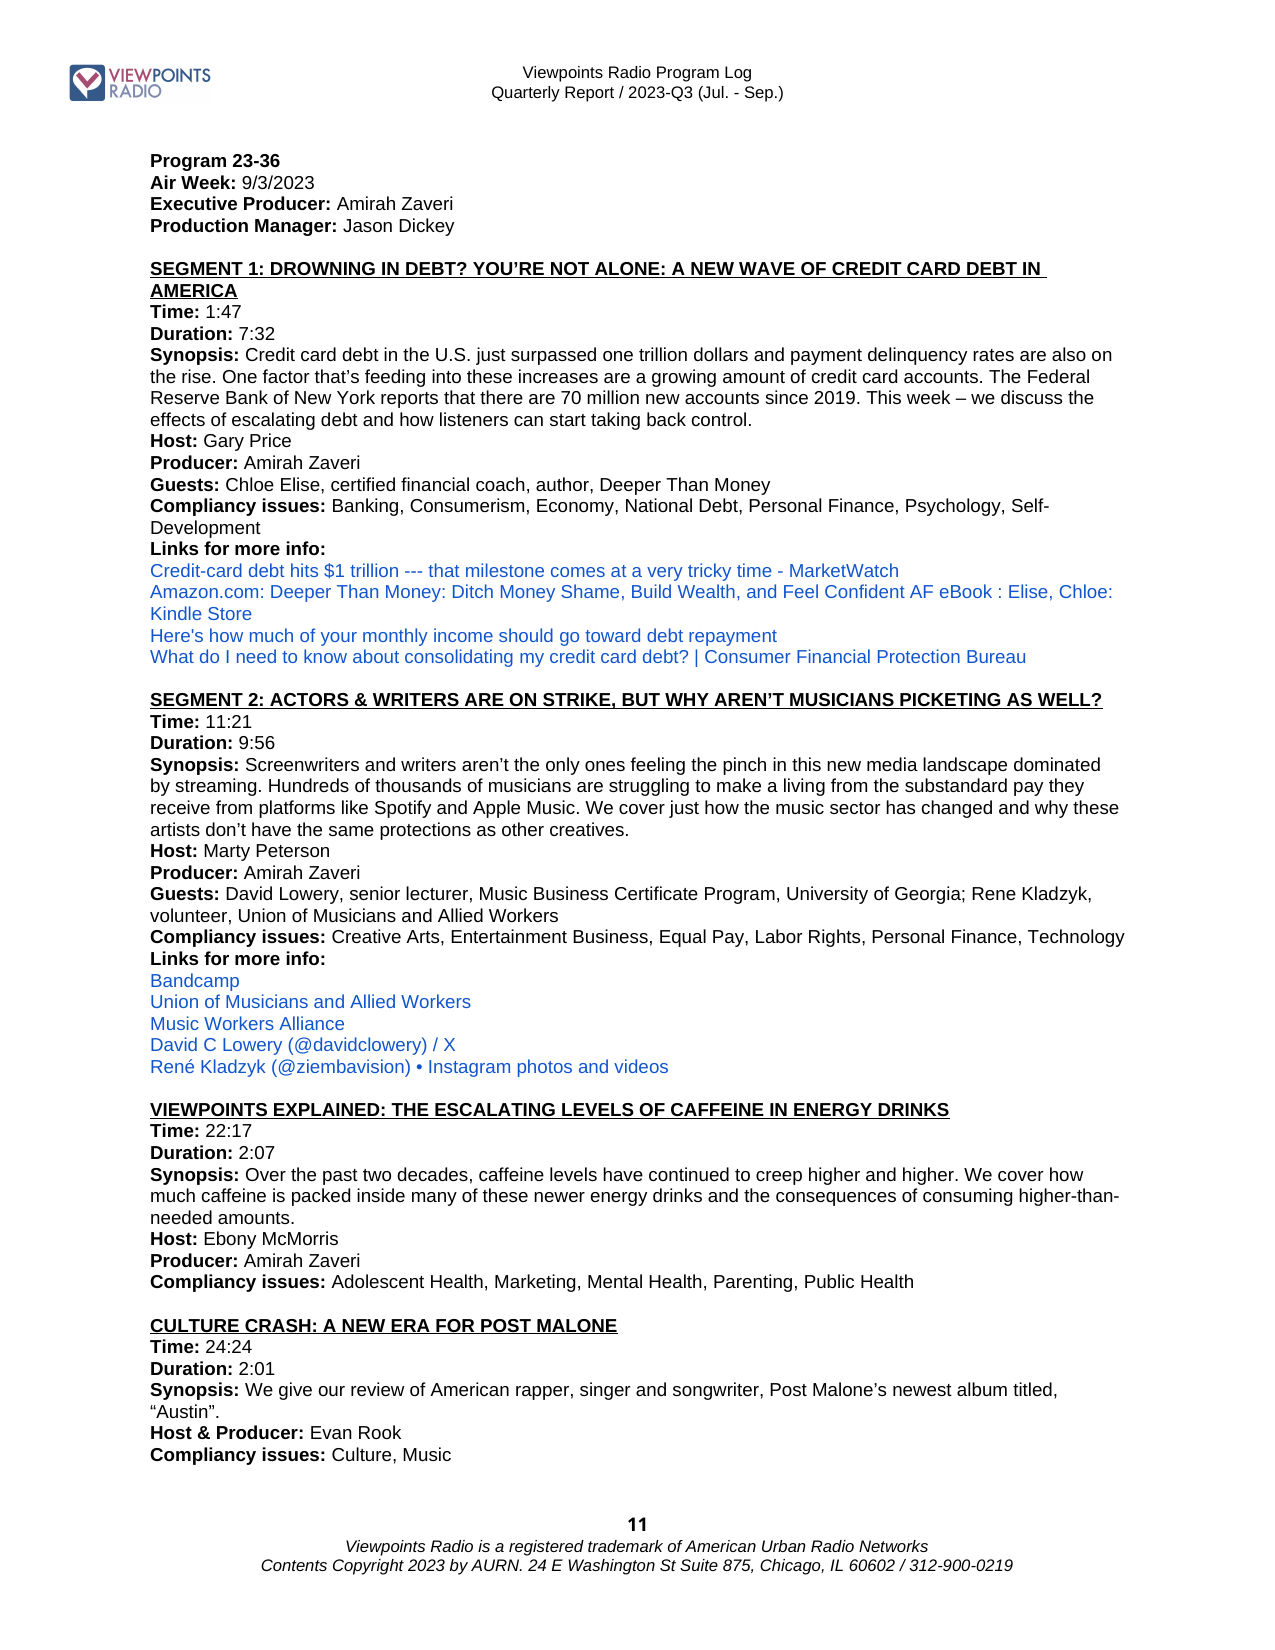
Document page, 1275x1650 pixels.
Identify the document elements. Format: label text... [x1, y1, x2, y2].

text Executive Producer: Amirah Zaveri [150, 193, 1125, 215]
text Duration: 2:07 [150, 1142, 1125, 1163]
text Compliancy issues: Adolescent Health, Marketing, Mental Health, Parenting, Public Health [150, 1271, 1125, 1293]
text Synopsis: Over the past two decades, caffeine levels have continued to creep higher and higher. We cover how much caffeine is packed inside many of these newer energy drinks and the consequences of consuming higher-than-needed amounts. [150, 1163, 1125, 1228]
text Duration: 2:01 [150, 1357, 1125, 1379]
text Union of Musicians and Allied Workers [150, 991, 1125, 1012]
text Compliancy issues: Culture, Music [150, 1444, 1125, 1465]
text Host: Marty Peterson [150, 840, 1125, 862]
text Time: 22:17 [150, 1120, 1125, 1142]
text René Kladzyk (@ziembavision) • Instagram photos and videos [150, 1056, 1125, 1077]
text Time: 24:24 [150, 1336, 1125, 1357]
text Program 23-36 [150, 150, 1125, 172]
text Guests: David Lowery, senior lecturer, Music Business Certificate Program, University of Georgia; Rene Kladzyk, volunteer, Union of Musicians and Allied Workers [150, 883, 1125, 926]
text Duration: 7:32 [150, 322, 1125, 344]
text David C Lowery (@davidclowery) / X [150, 1034, 1125, 1056]
text Air Week: 9/3/2023 [150, 172, 1125, 193]
text Synopsis: We give our review of American rapper, singer and songwriter, Post Malone’s newest album titled, “Austin”. [150, 1379, 1125, 1422]
text Host: Gary Price [150, 430, 1125, 452]
text Time: 11:21 [150, 711, 1125, 732]
text SEGMENT 1: DROWNING IN DEBT? YOU’RE NOT ALONE: A NEW WAVE OF CREDIT CARD DEBT IN AMERICA [150, 258, 1125, 301]
text Synopsis: Credit card debt in the U.S. just surpassed one trillion dollars and payment delinquency rates are also on the rise. One factor that’s feeding into these increases are a growing amount of credit card accounts. The Federal Reserve Bank of New York reports that there are 70 million new accounts since 2019. This week – we discuss the effects of escalating debt and how listeners can start taking back control. [150, 344, 1125, 430]
text Duration: 9:56 [150, 732, 1125, 754]
text Producer: Amirah Zaveri [150, 862, 1125, 883]
text CULTURE CRASH: A NEW ERA FOR POST MALONE [150, 1314, 1125, 1336]
text Music Workers Alliance [150, 1012, 1125, 1034]
text SEGMENT 2: ACTORS & WRITERS ARE ON STRIKE, BUT WHY AREN’T MUSICIANS PICKETING AS WELL? [150, 689, 1125, 711]
text Synopsis: Screenwriters and writers aren’t the only ones feeling the pinch in this new media landscape dominated by streaming. Hundreds of thousands of musicians are struggling to make a living from the substandard pay they receive from platforms like Spotify and Apple Music. We cover just how the music sector has changed and why these artists don’t have the same protections as other creatives. [150, 754, 1125, 840]
text Here's how much of your monthly income should go toward debt repayment [150, 624, 1125, 646]
text Compliancy issues: Creative Arts, Entertainment Business, Equal Pay, Labor Rights, Personal Finance, Technology [150, 926, 1125, 948]
text VIEWPOINTS EXPLAINED: THE ESCALATING LEVELS OF CAFFEINE IN ENERGY DRINKS [150, 1099, 1125, 1120]
picture [68, 63, 213, 103]
text Bandcamp [150, 969, 1125, 991]
text Compliancy issues: Banking, Consumerism, Economy, National Debt, Personal Finance, Psychology, Self-Development [150, 495, 1125, 538]
text Producer: Amirah Zaveri [150, 452, 1125, 473]
text Host: Ebony McMorris [150, 1228, 1125, 1250]
text Production Manager: Jason Dickey [150, 215, 1125, 236]
text Credit-card debt hits $1 trillion --- that milestone comes at a very tricky time - MarketWatch [150, 560, 1125, 581]
text Amazon.com: Deeper Than Money: Ditch Money Shame, Build Wealth, and Feel Confident AF eBook : Elise, Chloe: Kindle Store [150, 581, 1125, 624]
text Guests: Chloe Elise, certified financial coach, author, Deeper Than Money [150, 473, 1125, 495]
text Links for more info: [150, 538, 1125, 560]
text Host & Producer: Evan Rook [150, 1422, 1125, 1444]
text What do I need to know about consolidating my credit card debt? | Consumer Financial Protection Bureau [150, 646, 1125, 667]
text Time: 1:47 [150, 301, 1125, 322]
text Producer: Amirah Zaveri [150, 1250, 1125, 1271]
text Links for more info: [150, 948, 1125, 969]
